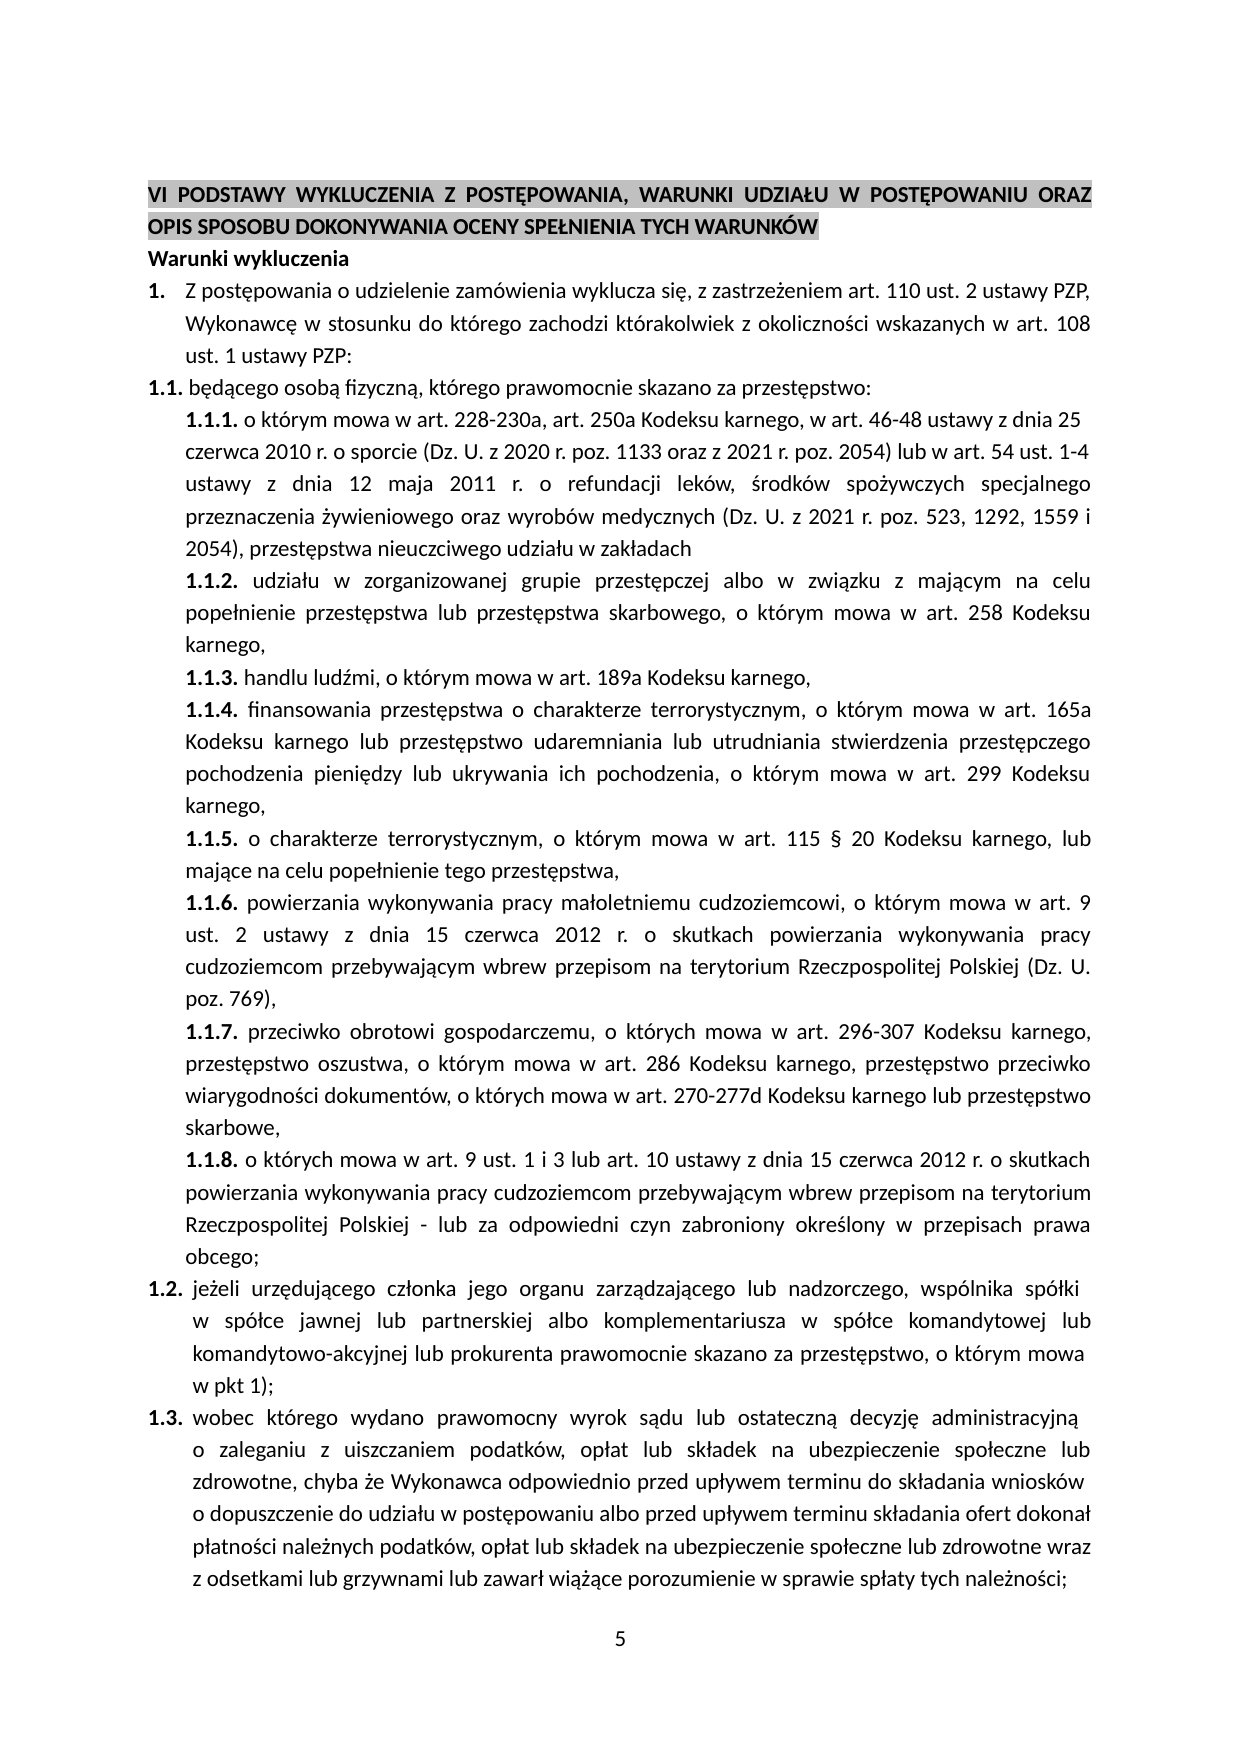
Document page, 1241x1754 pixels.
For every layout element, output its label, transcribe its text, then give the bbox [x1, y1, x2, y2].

text Warunki wykluczenia [148, 244, 1092, 272]
text 1.1.4. finansowania przestępstwa o charakterze terrorystycznym, o którym mowa w art. 165a Kodeksu karnego lub przestępstwo udaremniania lub utrudniania stwierdzenia przestępczego pochodzenia pieniędzy lub ukrywania ich pochodzenia, o którym mowa w art. 299 Kodeksu karnego, [185, 695, 1092, 819]
text 1.1.6. powierzania wykonywania pracy małoletniemu cudzoziemcowi, o którym mowa w art. 9 ust. 2 ustawy z dnia 15 czerwca 2012 r. o skutkach powierzania wykonywania pracy cudzoziemcom przebywającym wbrew przepisom na terytorium Rzeczpospolitej Polskiej (Dz. U. poz. 769), [185, 888, 1092, 1013]
text 1.1.1. o którym mowa w art. 228-230a, art. 250a Kodeksu karnego, w art. 46-48 ustawy z dnia 25 [185, 405, 1092, 433]
list wobec którego wydano prawomocny wyrok sądu lub ostateczną decyzję administracyjną o zaleganiu z uiszczaniem podatków, opłat lub składek na ubezpieczenie społeczne lub zdrowotne, chyba że Wykonawca odpowiednio przed upływem terminu do składania wniosków o dopuszczenie do udziału w postępowaniu albo przed upływem terminu składania ofert dokonał płatności należnych podatków, opłat lub składek na ubezpieczenie społeczne lub zdrowotne wraz z odsetkami lub grzywnami lub zawarł wiążące porozumienie w sprawie spłaty tych należności; [148, 1403, 1092, 1592]
text 1.1.3. handlu ludźmi, o którym mowa w art. 189a Kodeksu karnego, [185, 663, 1092, 691]
list jeżeli urzędującego członka jego organu zarządzającego lub nadzorczego, wspólnika spółki w spółce jawnej lub partnerskiej albo komplementariusza w spółce komandytowej lub komandytowo-akcyjnej lub prokurenta prawomocnie skazano za przestępstwo, o którym mowa w pkt 1); [148, 1274, 1092, 1399]
text VI PODSTAWY WYKLUCZENIA Z POSTĘPOWANIA, WARUNKI UDZIAŁU W POSTĘPOWANIU ORAZ OPIS SPOSOBU DOKONYWANIA OCENY SPEŁNIENIA TYCH WARUNKÓW [148, 208, 1092, 240]
list Z postępowania o udzielenie zamówienia wyklucza się, z zastrzeżeniem art. 110 ust. 2 ustawy PZP, Wykonawcę w stosunku do którego zachodzi którakolwiek z okoliczności wskazanych w art. 108 ust. 1 ustawy PZP: [148, 276, 1092, 369]
text 1.1.5. o charakterze terrorystycznym, o którym mowa w art. 115 § 20 Kodeksu karnego, lub mające na celu popełnienie tego przestępstwa, [185, 824, 1092, 884]
text czerwca 2010 r. o sporcie (Dz. U. z 2020 r. poz. 1133 oraz z 2021 r. poz. 2054) lub w art. 54 ust. 1-4 ustawy z dnia 12 maja 2011 r. o refundacji leków, środków spożywczych specjalnego przeznaczenia żywieniowego oraz wyrobów medycznych (Dz. U. z 2021 r. poz. 523, 1292, 1559 i 2054), przestępstwa nieuczciwego udziału w zakładach [185, 437, 1092, 562]
text 1.1. będącego osobą fizyczną, którego prawomocnie skazano za przestępstwo: [148, 373, 1092, 401]
text 1.1.8. o których mowa w art. 9 ust. 1 i 3 lub art. 10 ustawy z dnia 15 czerwca 2012 r. o skutkach powierzania wykonywania pracy cudzoziemcom przebywającym wbrew przepisom na terytorium Rzeczpospolitej Polskiej - lub za odpowiedni czyn zabroniony określony w przepisach prawa obcego; [185, 1146, 1092, 1270]
text 1.1.7. przeciwko obrotowi gospodarczemu, o których mowa w art. 296-307 Kodeksu karnego, przestępstwo oszustwa, o którym mowa w art. 286 Kodeksu karnego, przestępstwo przeciwko wiarygodności dokumentów, o których mowa w art. 270-277d Kodeksu karnego lub przestępstwo skarbowe, [185, 1017, 1092, 1141]
text 1.1.2. udziału w zorganizowanej grupie przestępczej albo w związku z mającym na celu popełnienie przestępstwa lub przestępstwa skarbowego, o którym mowa w art. 258 Kodeksu karnego, [185, 566, 1092, 658]
